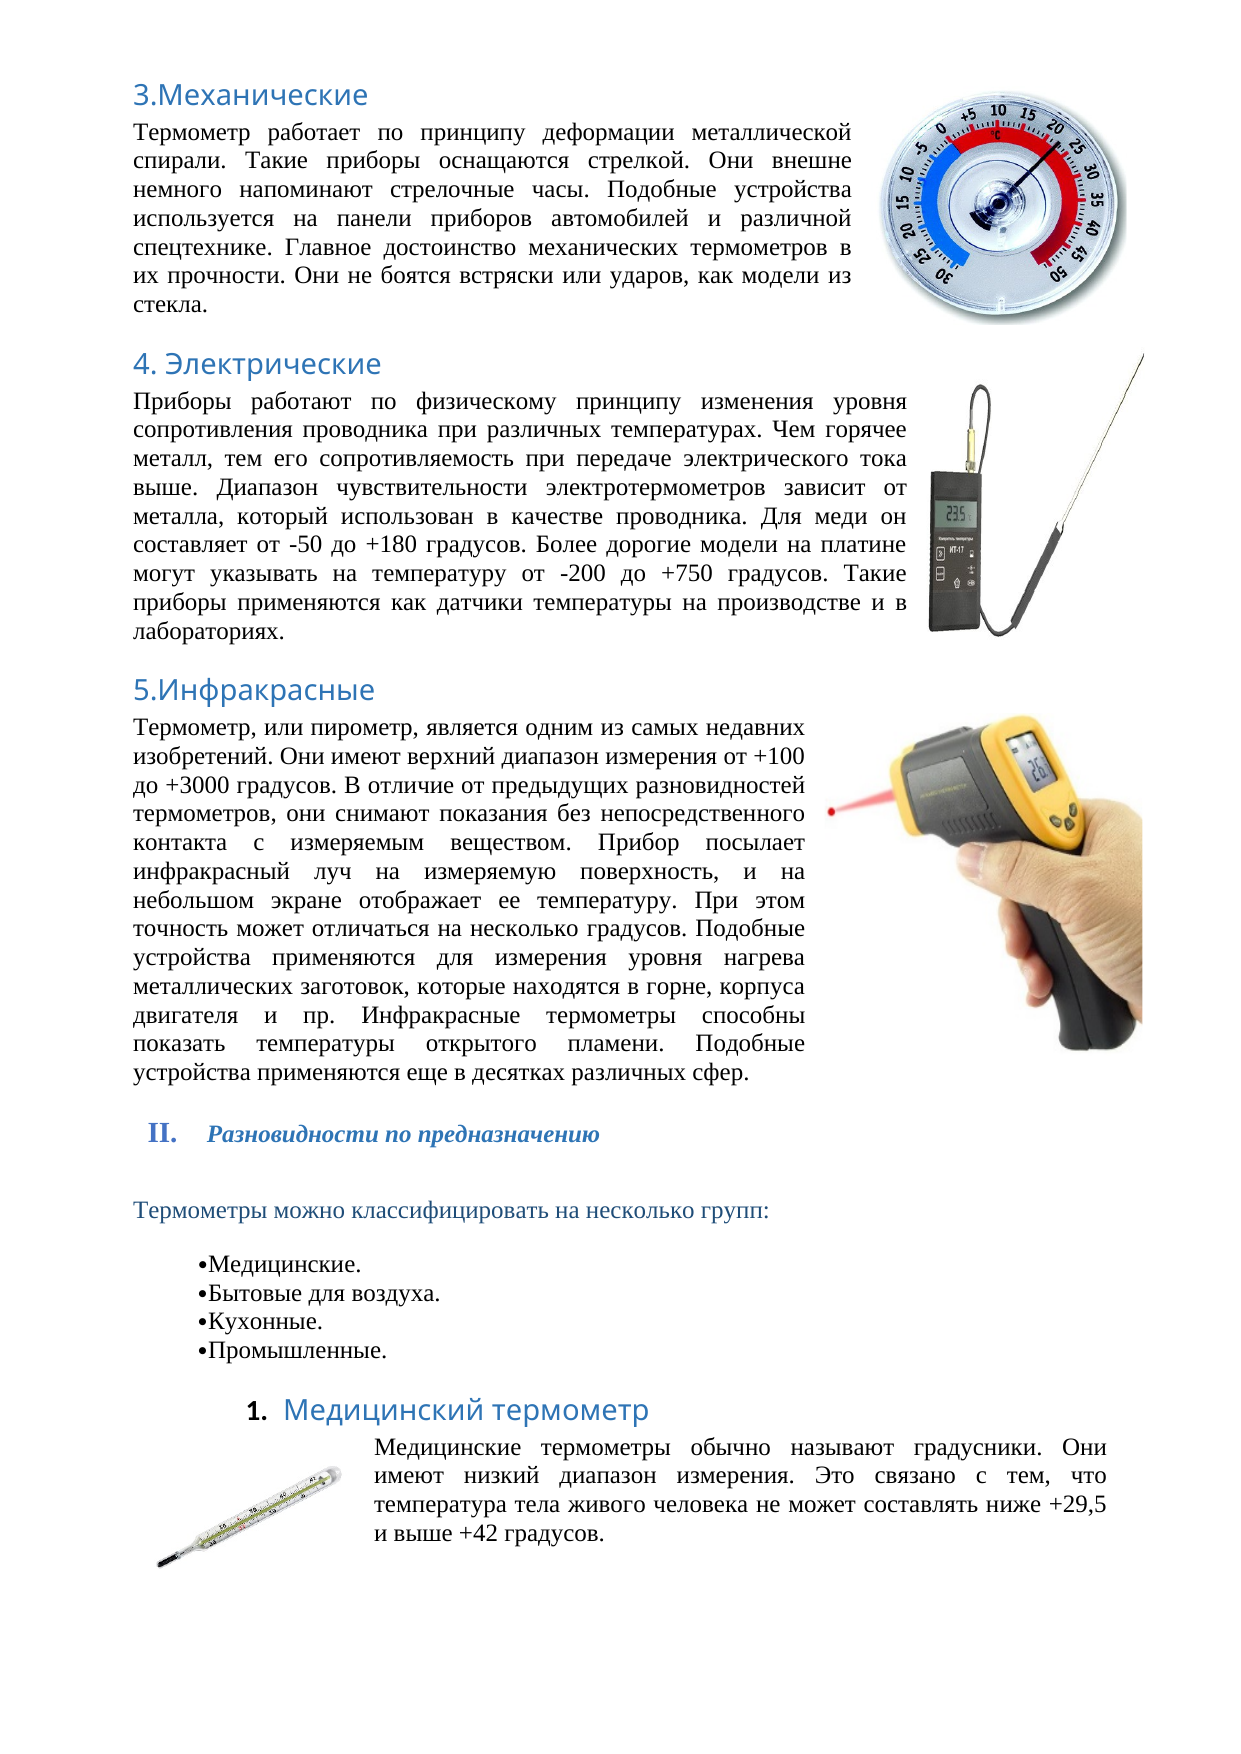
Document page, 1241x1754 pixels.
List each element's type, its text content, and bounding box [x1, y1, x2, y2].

picture [132, 1443, 356, 1577]
list Бытовые для воздуха. [199, 1278, 1107, 1306]
list Промышленные. [199, 1335, 1107, 1364]
subtitle 3.Механические [133, 74, 1107, 113]
subtitle Разновидности по предназначению [177, 1115, 1107, 1148]
list Кухонные. [199, 1306, 1107, 1335]
subtitle 5.Инфракрасные [133, 669, 1107, 709]
subtitle Термометры можно классифицировать на несколько групп: [133, 1195, 1107, 1224]
subtitle Медицинский термометр [245, 1389, 1107, 1429]
text Медицинские термометры обычно называют градусники. Они имеют низкий диапазон измерения. Это связано с тем, что температура тела живого человека не может составлять ниже +29,5 и выше +42 градусов. [133, 1432, 1107, 1547]
picture [926, 347, 1145, 640]
text Приборы работают по физическому принципу изменения уровня сопротивления проводника при различных температурах. Чем горячее металл, тем его сопротивляемость при передаче электрического тока выше. Диапазон чувствительности электротермометров зависит от металла, который использован в качестве проводника. Для меди он составляет от -50 до +180 градусов. Более дорогие модели на платине могут указывать на температуру от -200 до +750 градусов. Такие приборы применяются как датчики температуры на производстве и в лабораториях. [133, 386, 1107, 644]
subtitle 4. Электрические [133, 343, 1107, 383]
subtitle Термометр работает по принципу деформации металлической спирали. Такие приборы оснащаются стрелкой. Они внешне немного напоминают стрелочные часы. Подобные устройства используется на панели приборов автомобилей и различной спецтехнике. Главное достоинство механических термометров в их прочности. Они не боятся встряски или ударов, как модели из стекла. [133, 117, 871, 318]
picture [824, 713, 1143, 1056]
list Медицинские. [199, 1249, 1107, 1278]
picture [871, 86, 1127, 325]
